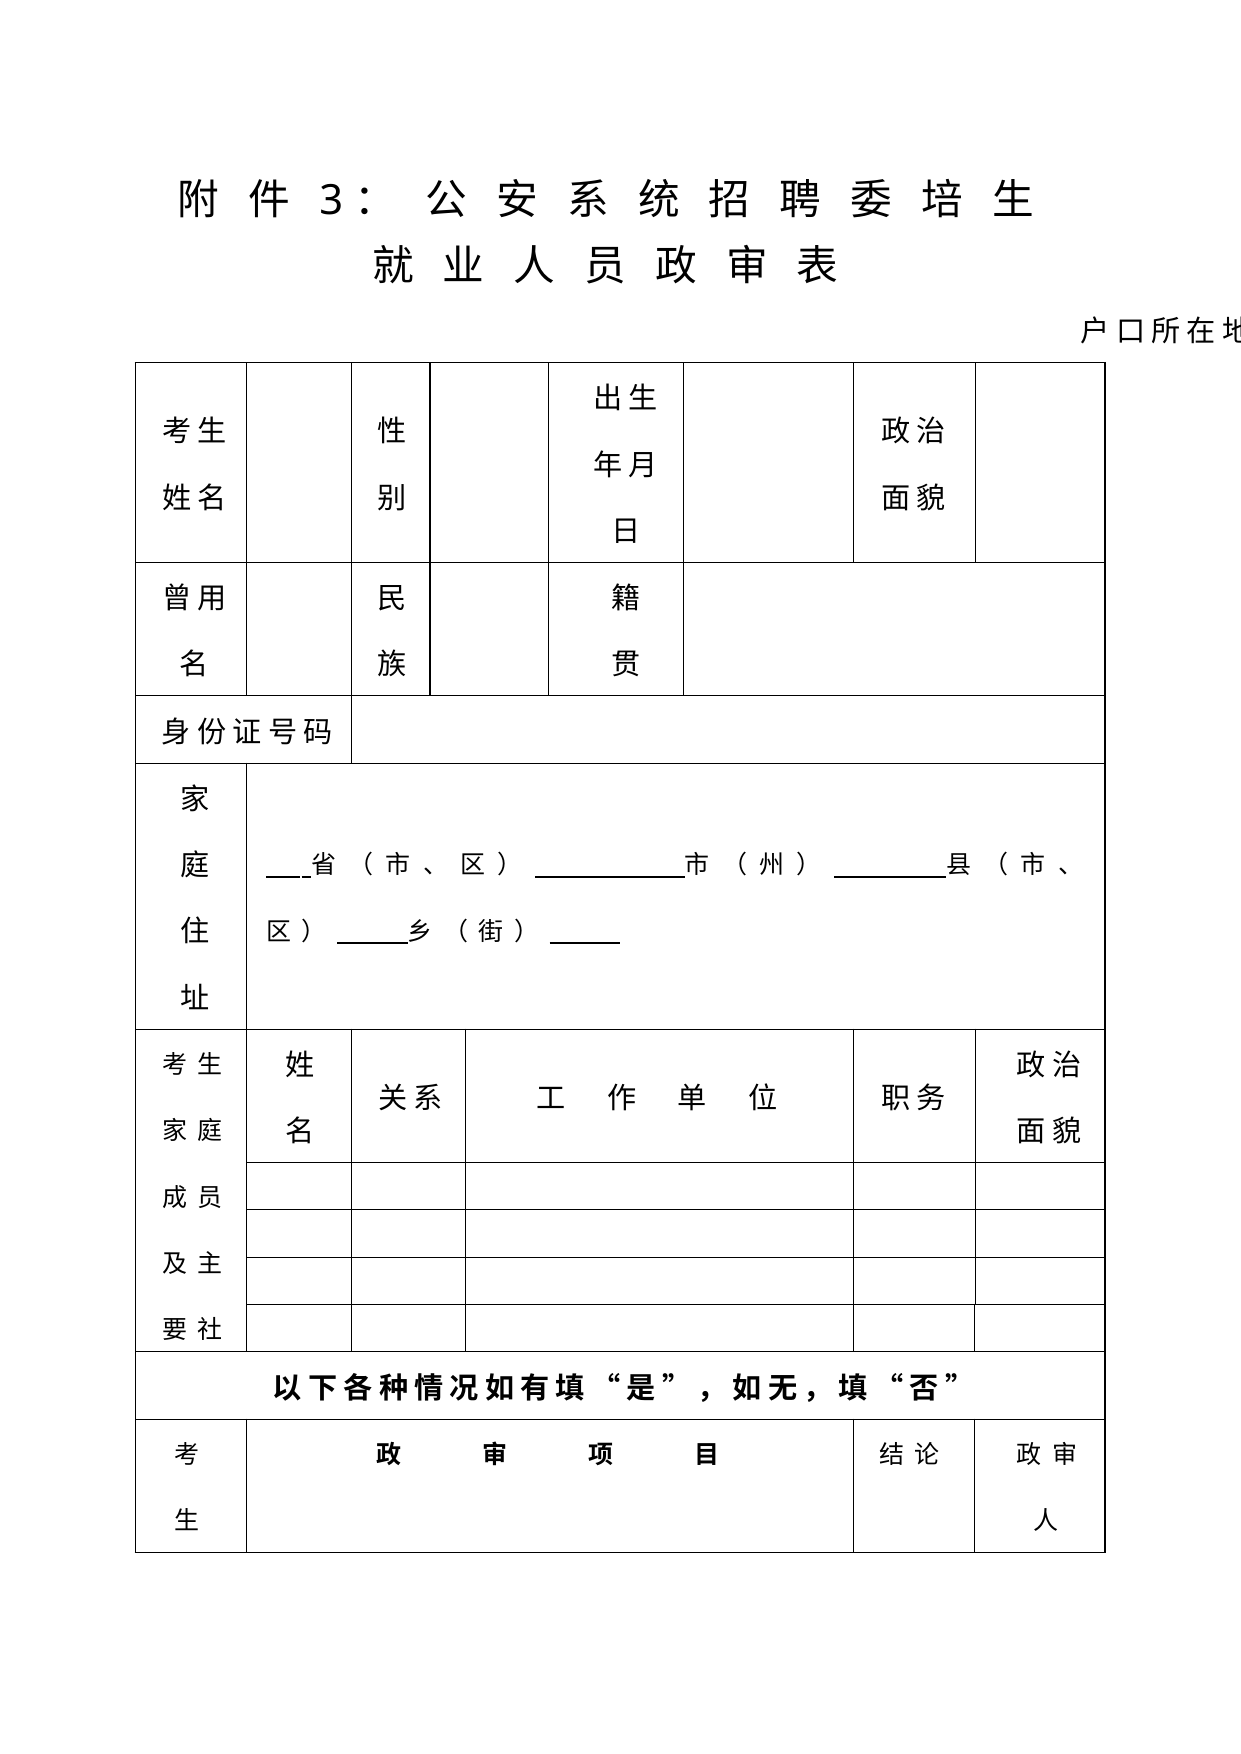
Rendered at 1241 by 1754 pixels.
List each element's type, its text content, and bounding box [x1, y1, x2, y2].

table_cell [854, 1210, 975, 1257]
table_cell 考生 家庭 成员 及主 要社 会关 系 [136, 1030, 246, 1351]
table_cell 政审人 [975, 1420, 1104, 1552]
text 附件3：公安系统招聘委培生就业人员政审表 [160, 163, 1081, 296]
table_header [431, 363, 548, 562]
table_cell 结论 [854, 1420, 974, 1552]
table_cell 姓 名 [247, 1030, 351, 1162]
table_cell [976, 1258, 1104, 1304]
table_cell 民族 [352, 563, 429, 695]
table_cell [854, 1163, 975, 1209]
table_cell [466, 1210, 853, 1257]
table_cell 工 作 单 位 [466, 1030, 853, 1162]
table_cell [247, 1210, 351, 1257]
table_cell [431, 563, 548, 695]
table_cell [854, 1258, 975, 1304]
table_cell [466, 1305, 853, 1351]
table_header 政治 面貌 [854, 363, 975, 562]
table_cell 省（市、区） 市（州） 县（市、区） 乡（街） [247, 764, 1104, 1028]
table_header [976, 363, 1104, 562]
table_cell 身份证号码 [136, 696, 351, 762]
table_cell 以下各种情况如有填“是”，如无，填“否” [136, 1352, 1104, 1418]
table_cell [247, 1305, 351, 1351]
table_cell [247, 1258, 351, 1304]
table_header 出生 年月日 [549, 363, 683, 562]
table_cell [976, 1163, 1104, 1209]
table_header 性别 [352, 363, 429, 562]
table_cell 考生本人、家庭成员及主要社会关系情况 [136, 1420, 246, 1552]
table_cell [352, 1210, 465, 1257]
table_cell [466, 1258, 853, 1304]
table_cell [247, 563, 351, 695]
table_cell [352, 696, 1104, 762]
table_cell 关系 [352, 1030, 465, 1162]
table_cell 政 审 项 目 [247, 1420, 853, 1552]
table_cell [975, 1305, 1104, 1351]
text 户口所在地派出所： 联系电话： [1078, 296, 1240, 362]
table_cell 籍 贯 [549, 563, 683, 695]
table_cell [684, 563, 1104, 695]
table_header 考生姓名 [136, 363, 246, 562]
table_cell [976, 1210, 1104, 1257]
table_cell [352, 1305, 465, 1351]
table_cell 家 庭 住 址 [136, 764, 246, 1028]
table_cell [854, 1305, 974, 1351]
table_header [247, 363, 351, 562]
table_header [684, 363, 853, 562]
table_cell 曾用名 [136, 563, 246, 695]
table_cell 职务 [854, 1030, 975, 1162]
table_cell [466, 1163, 853, 1209]
table_cell [352, 1163, 465, 1209]
table_cell 政治 面貌 [976, 1030, 1104, 1162]
table_cell [352, 1258, 465, 1304]
table_cell [247, 1163, 351, 1209]
